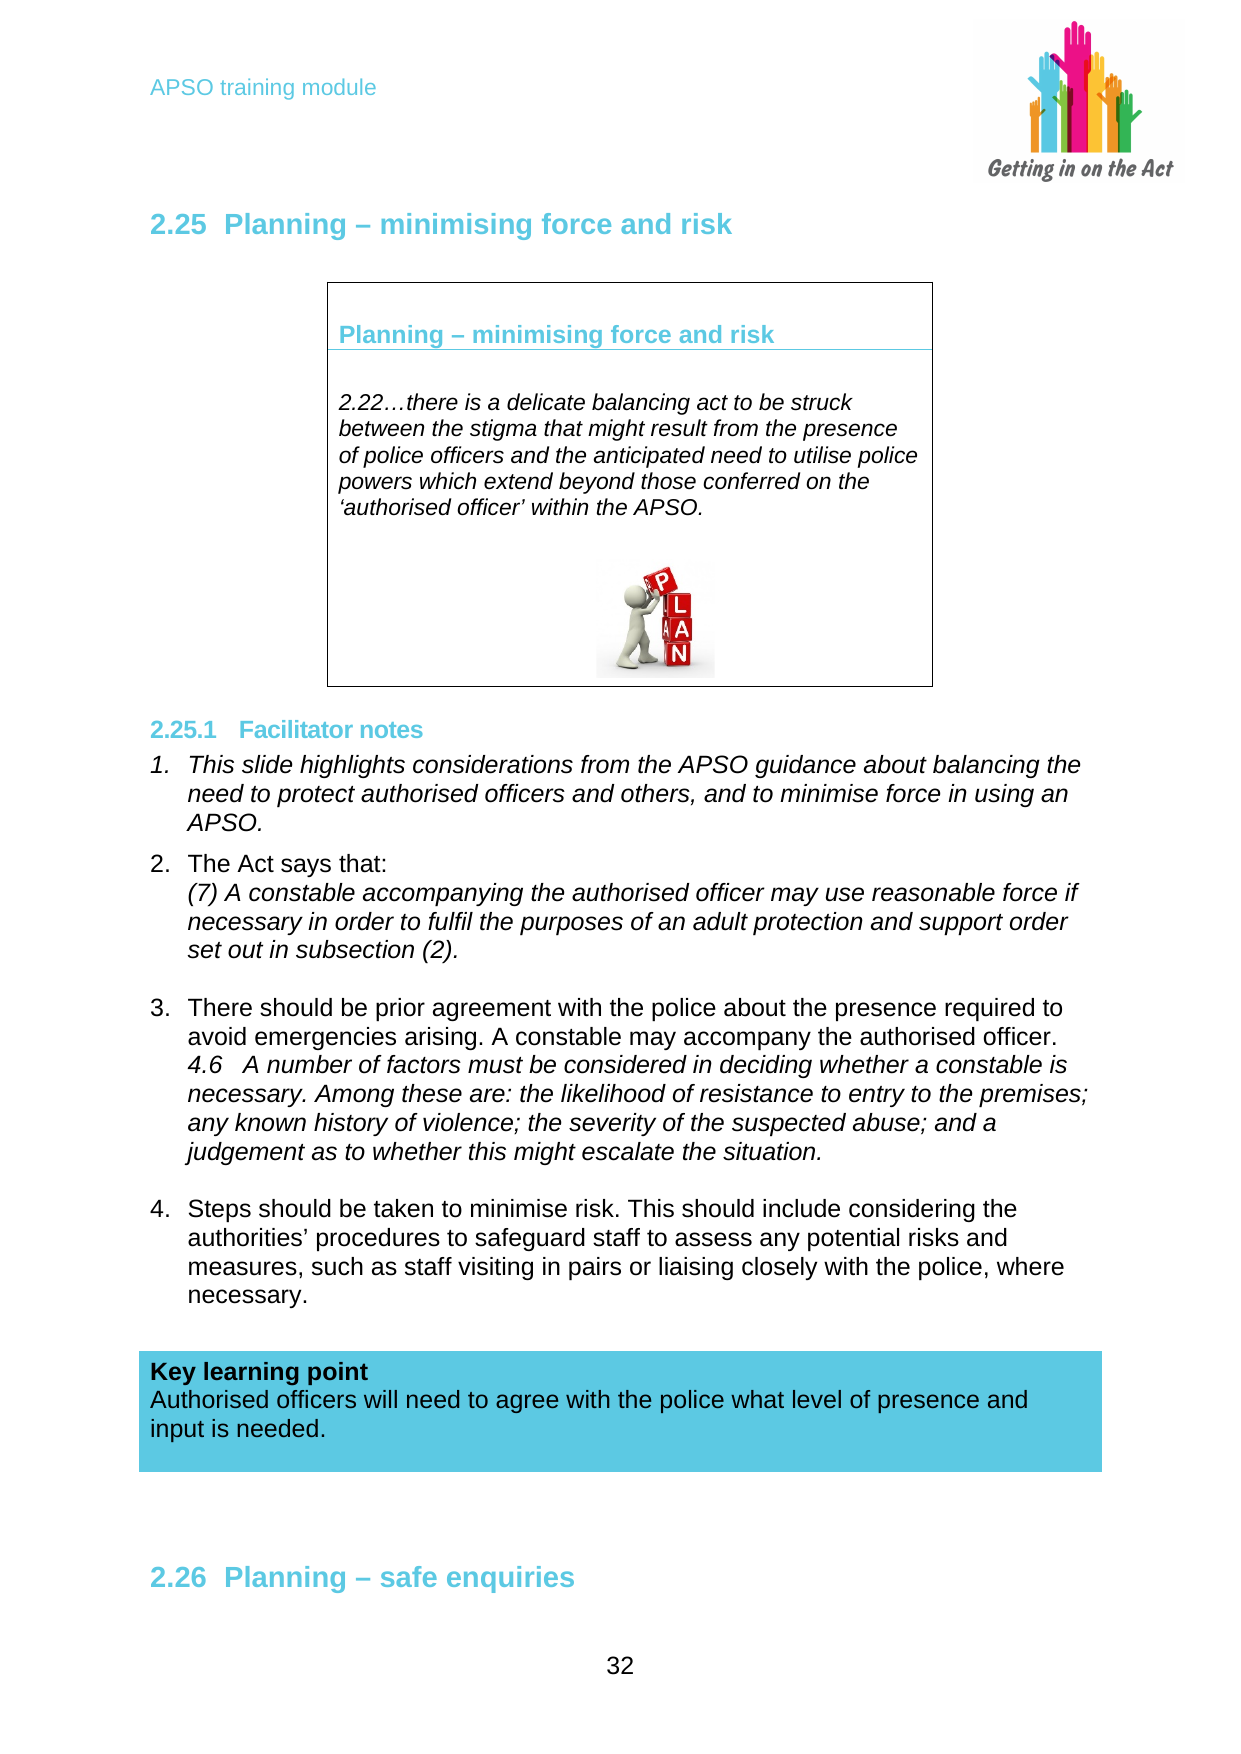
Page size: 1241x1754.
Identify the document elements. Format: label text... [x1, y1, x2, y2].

list This slide highlights considerations from the APSO guidance about balancing the need to protect authorised officers and others, and to minimise force in using an APSO. [150, 751, 1090, 837]
list The Act says that: [150, 849, 1090, 878]
list There should be prior agreement with the police about the presence required to avoid emergencies arising. A constable may accompany the authorised officer. [150, 993, 1090, 1051]
subtitle Planning – minimising force and risk [150, 207, 1090, 240]
picture [596, 559, 715, 678]
list 4.6 A number of factors must be considered in deciding whether a constable is necessary. Among these are: the likelihood of resistance to entry to the premises; any known history of violence; the severity of the suspected abuse; and a judgement as to whether this might escalate the situation. [187, 1051, 1090, 1166]
subtitle Planning – safe enquiries [150, 1560, 1090, 1593]
list Steps should be taken to minimise risk. This should include considering the authorities’ procedures to safeguard staff to assess any potential risks and measures, such as staff visiting in pairs or liaising closely with the police, where necessary. [150, 1194, 1090, 1309]
picture [972, 19, 1185, 186]
table_cell 2.22…there is a delicate balancing act to be struck between the stigma that might result from the presence of police officers and the anticipated need to utilise police powers which extend beyond those conferred on the ‘authorised officer’ within the APSO. [328, 350, 932, 686]
subtitle Facilitator notes [150, 716, 1090, 744]
table_header Planning – minimising force and risk [328, 283, 932, 349]
list (7) A constable accompanying the authorised officer may use reasonable force if necessary in order to fulfil the purposes of an adult protection and support order set out in subsection (2). [187, 878, 1090, 964]
table_header Key learning point Authorised officers will need to agree with the police what level of presence and input is needed. [139, 1351, 1102, 1472]
